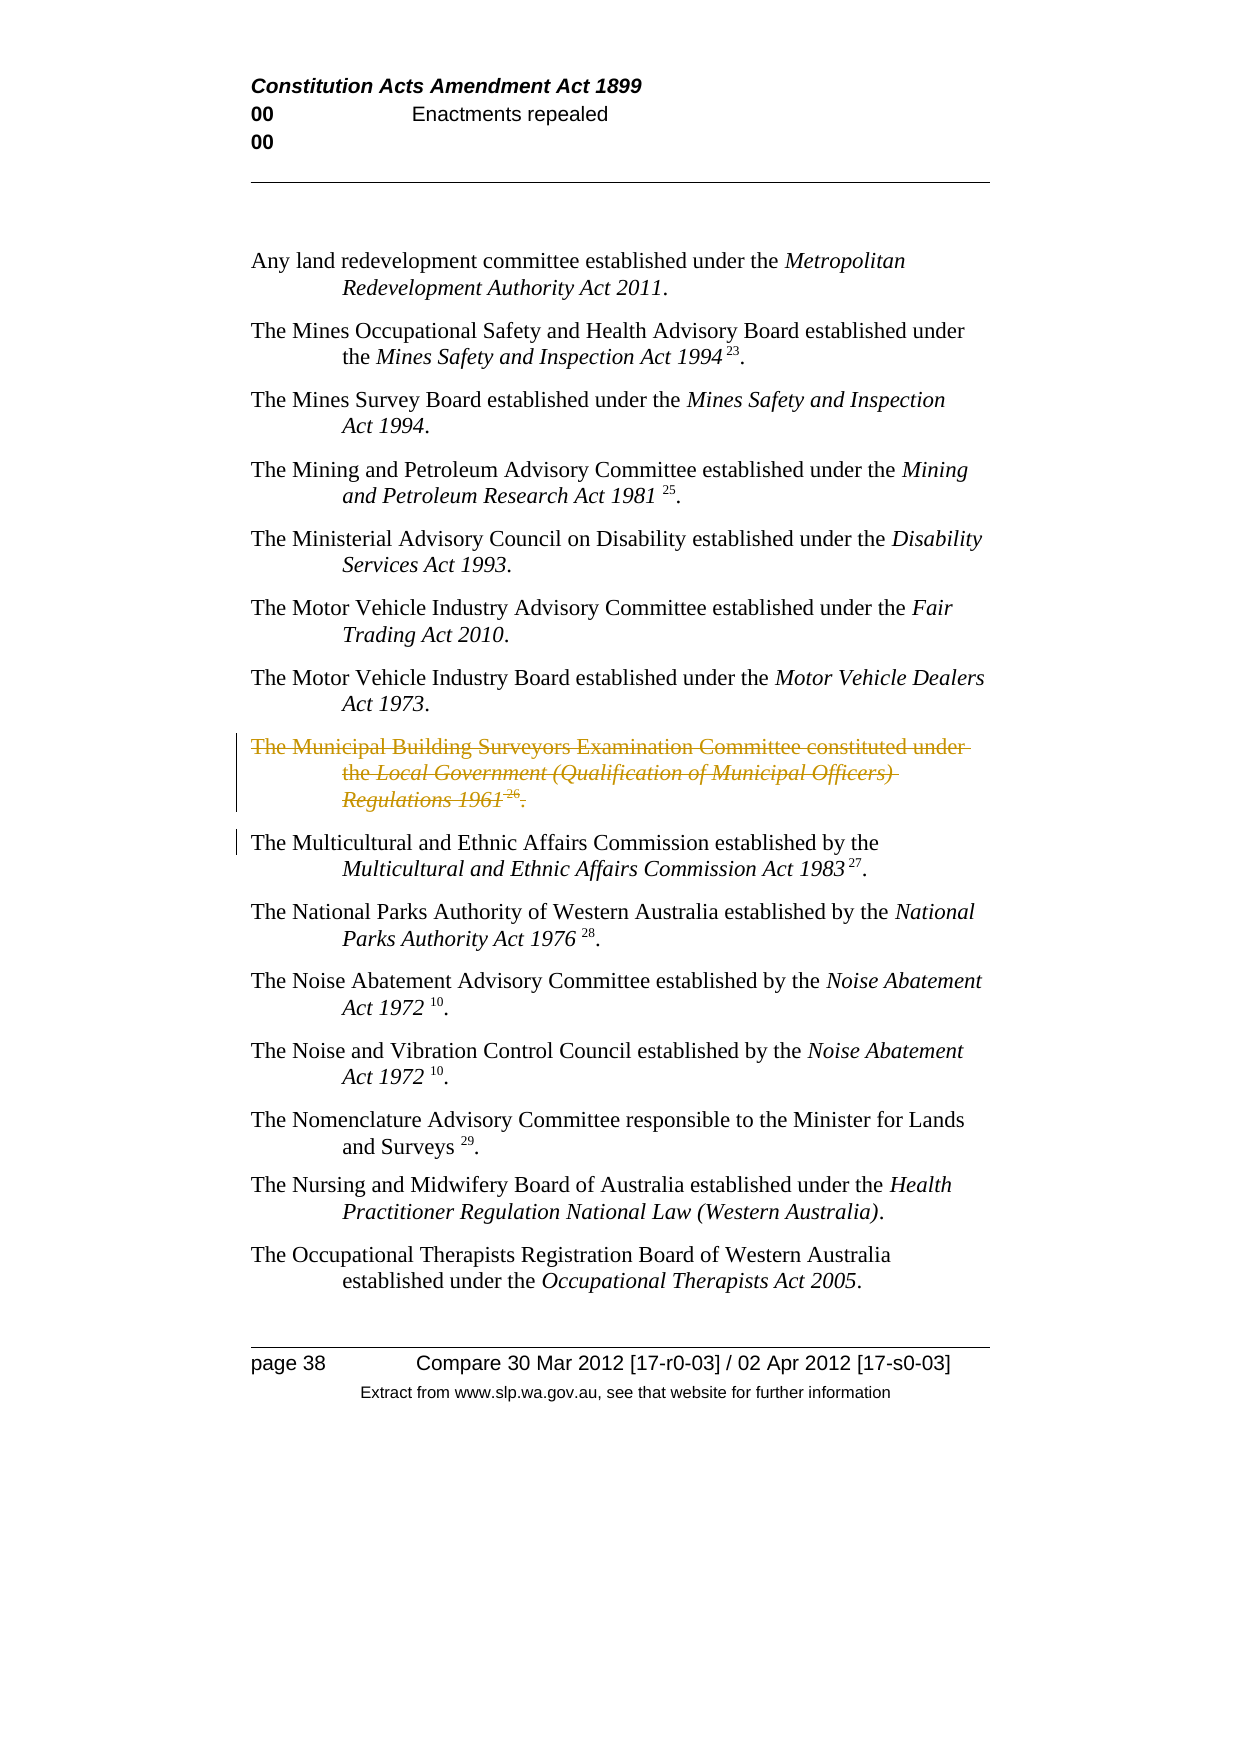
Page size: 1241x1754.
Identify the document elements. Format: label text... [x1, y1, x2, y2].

text The Multicultural and Ethnic Affairs Commission established by the Multicultural and Ethnic Affairs Commission Act 1983 27. [251, 829, 990, 882]
text The Mines Survey Board established under the Mines Safety and Inspection Act 1994. [251, 386, 990, 439]
text The Nomenclature Advisory Committee responsible to the Minister for Lands and Surveys 29. [251, 1106, 990, 1159]
text The Ministerial Advisory Council on Disability established under the Disability Services Act 1993. [251, 525, 990, 578]
text The Nursing and Midwifery Board of Australia established under the Health Practitioner Regulation National Law (). [251, 1172, 990, 1224]
text Any land redevelopment committee established under the Metropolitan Redevelopment Authority Act 2011. [251, 247, 990, 300]
text The Mining and Petroleum Advisory Committee established under the Mining and Petroleum Research Act 1981 25. [251, 456, 990, 508]
text The Motor Vehicle Industry Advisory Committee established under the Fair Trading Act 2010. [251, 594, 990, 647]
text The Noise Abatement Advisory Committee established by the Noise Abatement Act 1972 10. [251, 968, 990, 1020]
text The National Parks Authority of Western Australia established by the National Parks Authority Act 1976 28. [251, 898, 990, 951]
text The Motor Vehicle Industry Board established under the Motor Vehicle Dealers Act 1973. [251, 664, 990, 716]
text The Mines Occupational Safety and Health Advisory Board established under the Mines Safety and Inspection Act 1994 23. [251, 317, 990, 369]
text The Occupational Therapists Registration Board of Western Australia established under the Occupational Therapists Act 2005. [251, 1241, 990, 1294]
text The Noise and Vibration Control Council established by the Noise Abatement Act 1972 10. [251, 1037, 990, 1090]
